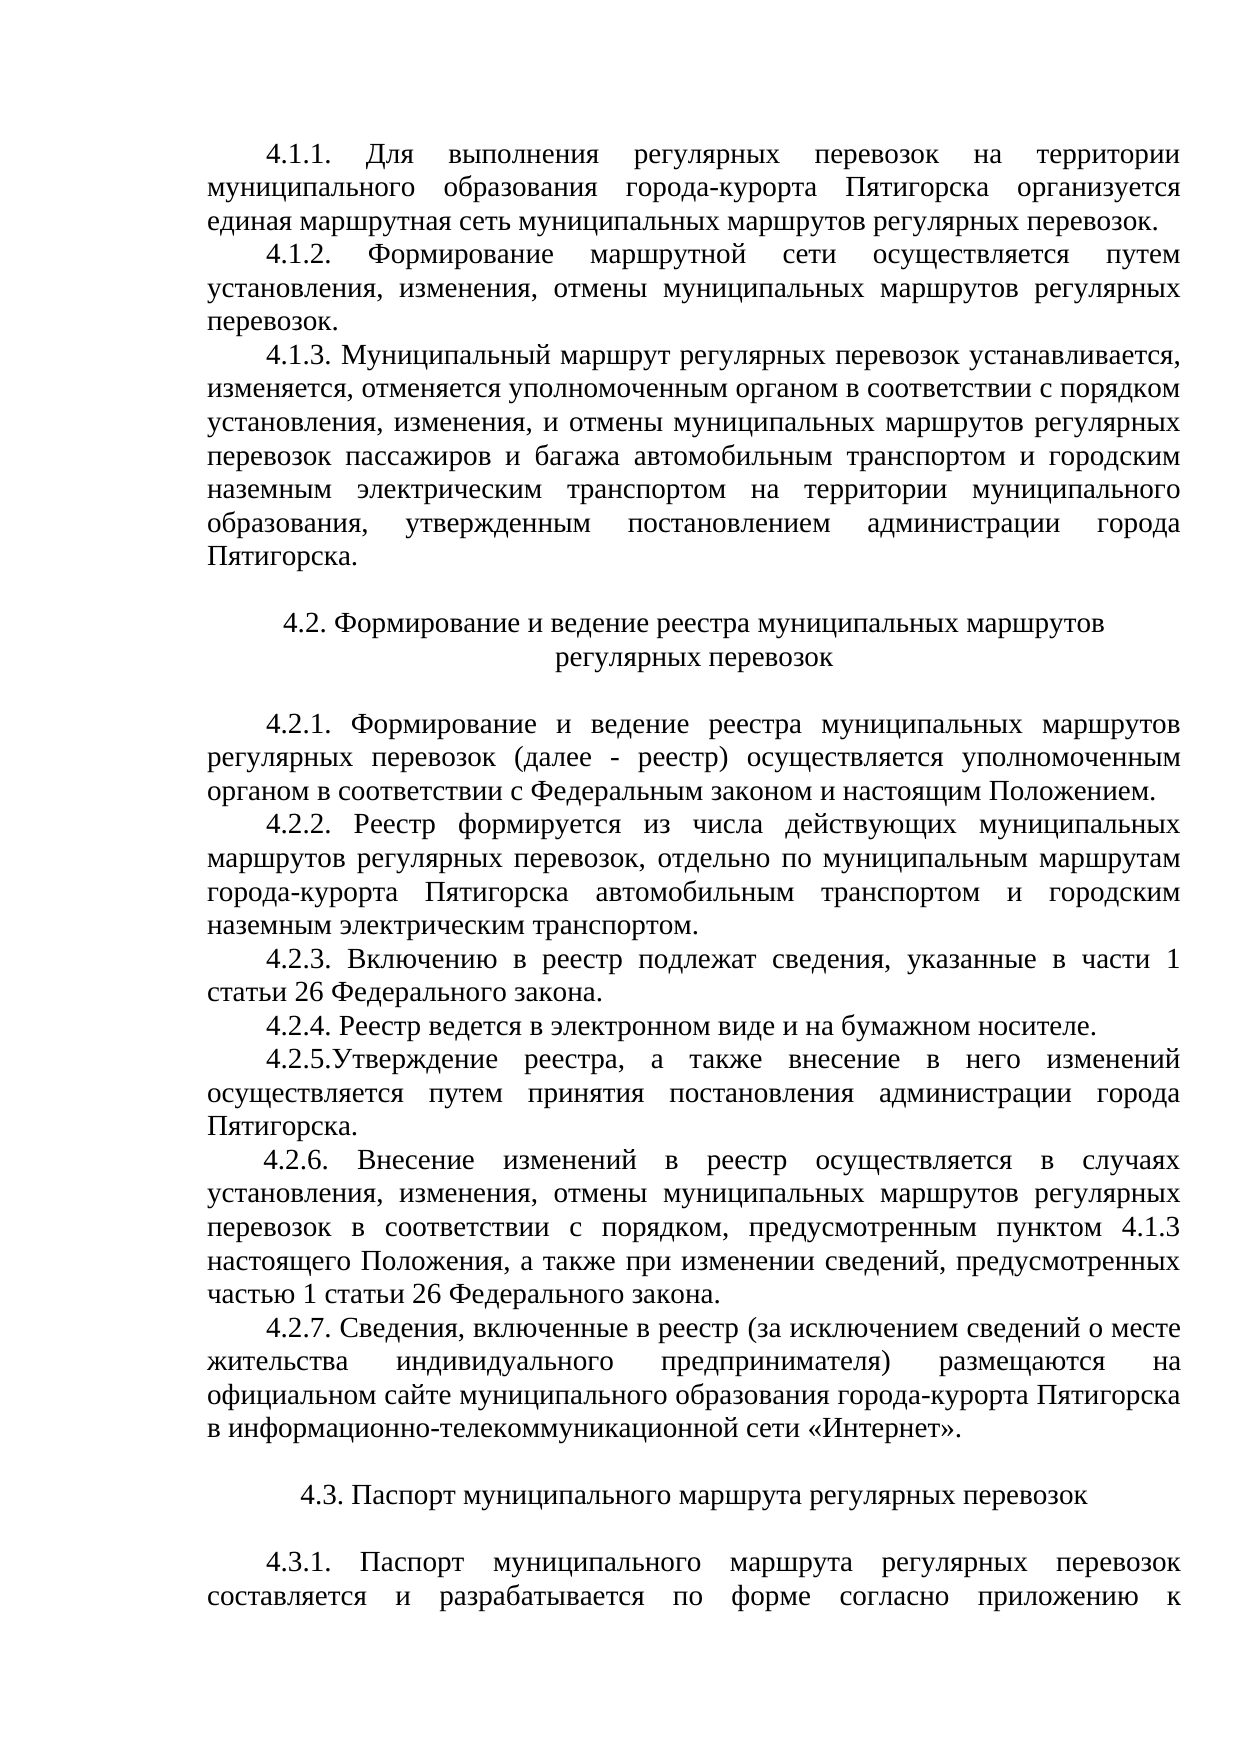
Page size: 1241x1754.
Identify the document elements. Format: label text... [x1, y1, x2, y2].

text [207, 1544, 1181, 1612]
text 4.2.5.Утверждение реестра, а также внесение в него изменений осуществляется путем принятия постановления администрации города Пятигорска. [207, 1041, 1181, 1142]
text 4.2.3. Включению в реестр подлежат сведения, указанные в части 1 статьи 26 Федерального закона. [207, 941, 1181, 1008]
text 4.2.1. Формирование и ведение реестра муниципальных маршрутов регулярных перевозок (далее - реестр) осуществляется уполномоченным органом в соответствии с Федеральным законом и настоящим Положением. [207, 706, 1181, 807]
text 4.2.2. Реестр формируется из числа действующих муниципальных маршрутов регулярных перевозок, отдельно по муниципальным маршрутам города-курорта Пятигорска автомобильным транспортом и городским наземным электрическим транспортом. [207, 807, 1181, 941]
text 4.2.6. Внесение изменений в реестр осуществляется в случаях установления, изменения, отмены муниципальных маршрутов регулярных перевозок в соответствии с порядком, предусмотренным пунктом 4.1.3 настоящего Положения, а также при изменении сведений, предусмотренных частью 1 статьи 26 Федерального закона. [207, 1142, 1181, 1310]
text 4.1.3. Муниципальный маршрут регулярных перевозок устанавливается, изменяется, отменяется уполномоченным органом в соответствии с порядком установления, изменения, и отмены муниципальных маршрутов регулярных перевозок пассажиров и багажа автомобильным транспортом и городским наземным электрическим транспортом на территории муниципального образования, утвержденным постановлением администрации города Пятигорска. [207, 337, 1181, 572]
text 4.1.1. Для выполнения регулярных перевозок на территории муниципального образования города-курорта Пятигорска организуется единая маршрутная сеть муниципальных маршрутов регулярных перевозок. [207, 136, 1181, 236]
text 4.2.7. Сведения, включенные в реестр (за исключением сведений о месте жительства индивидуального предпринимателя) размещаются на официальном сайте муниципального образования города-курорта Пятигорска в информационно-телекоммуникационной сети «Интернет». [207, 1310, 1181, 1444]
text 4.3. Паспорт муниципального маршрута регулярных перевозок [207, 1477, 1181, 1511]
text 4.2. Формирование и ведение реестра муниципальных маршрутов регулярных перевозок [207, 605, 1181, 672]
text 4.1.2. Формирование маршрутной сети осуществляется путем установления, изменения, отмены муниципальных маршрутов регулярных перевозок. [207, 236, 1181, 337]
text 4.2.4. Реестр ведется в электронном виде и на бумажном носителе. [207, 1008, 1181, 1041]
